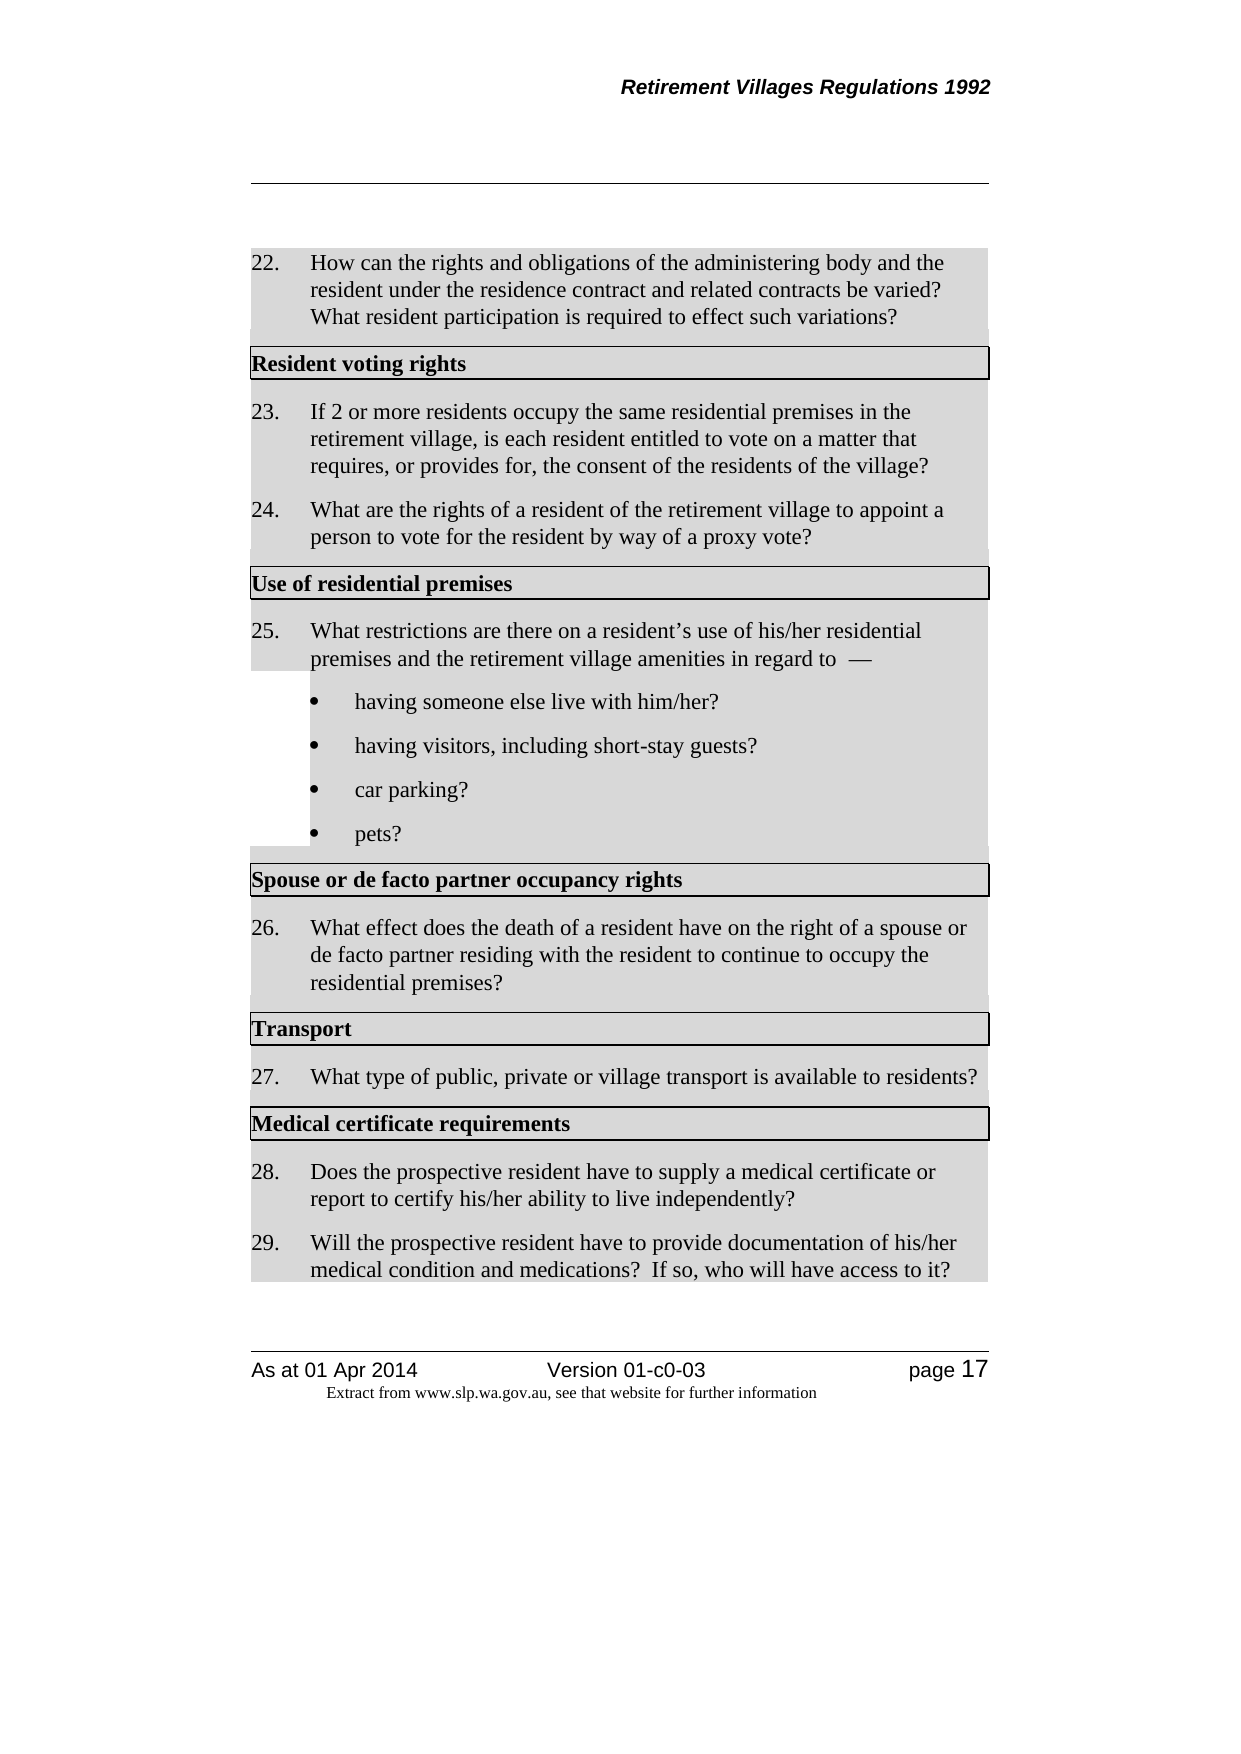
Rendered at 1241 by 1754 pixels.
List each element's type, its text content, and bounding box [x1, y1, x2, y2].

text 29. Will the prospective resident have to provide documentation of his/her medical condition and medications? If so, who will have access to it? [251, 1228, 988, 1282]
text 28. Does the prospective resident have to supply a medical certificate or report to certify his/her ability to live independently? [251, 1157, 988, 1212]
subtitle Transport [251, 1013, 988, 1044]
text 27. What type of public, private or village transport is available to residents? [251, 1063, 988, 1090]
text 22. How can the rights and obligations of the administering body and the resident under the residence contract and related contracts be varied? What resident participation is required to effect such variations? [251, 248, 988, 329]
subtitle Medical certificate requirements [251, 1108, 988, 1139]
subtitle Resident voting rights [251, 347, 988, 378]
list having someone else live with him/her? [310, 688, 988, 715]
text 26. What effect does the death of a resident have on the right of a spouse or de facto partner residing with the resident to continue to occupy the residential premises? [251, 914, 988, 995]
text 25. What restrictions are there on a resident’s use of his/her residential premises and the retirement village amenities in regard to — [251, 617, 988, 671]
subtitle Use of residential premises [251, 567, 988, 598]
list car parking? [310, 775, 988, 802]
text 24. What are the rights of a resident of the retirement village to appoint a person to vote for the resident by way of a proxy vote? [251, 495, 988, 549]
subtitle Spouse or de facto partner occupancy rights [251, 864, 988, 895]
list pets? [310, 819, 988, 846]
text 23. If 2 or more residents occupy the same residential premises in the retirement village, is each resident entitled to vote on a matter that requires, or provides for, the consent of the residents of the village? [251, 397, 988, 478]
list having visitors, including short-stay guests? [310, 731, 988, 758]
